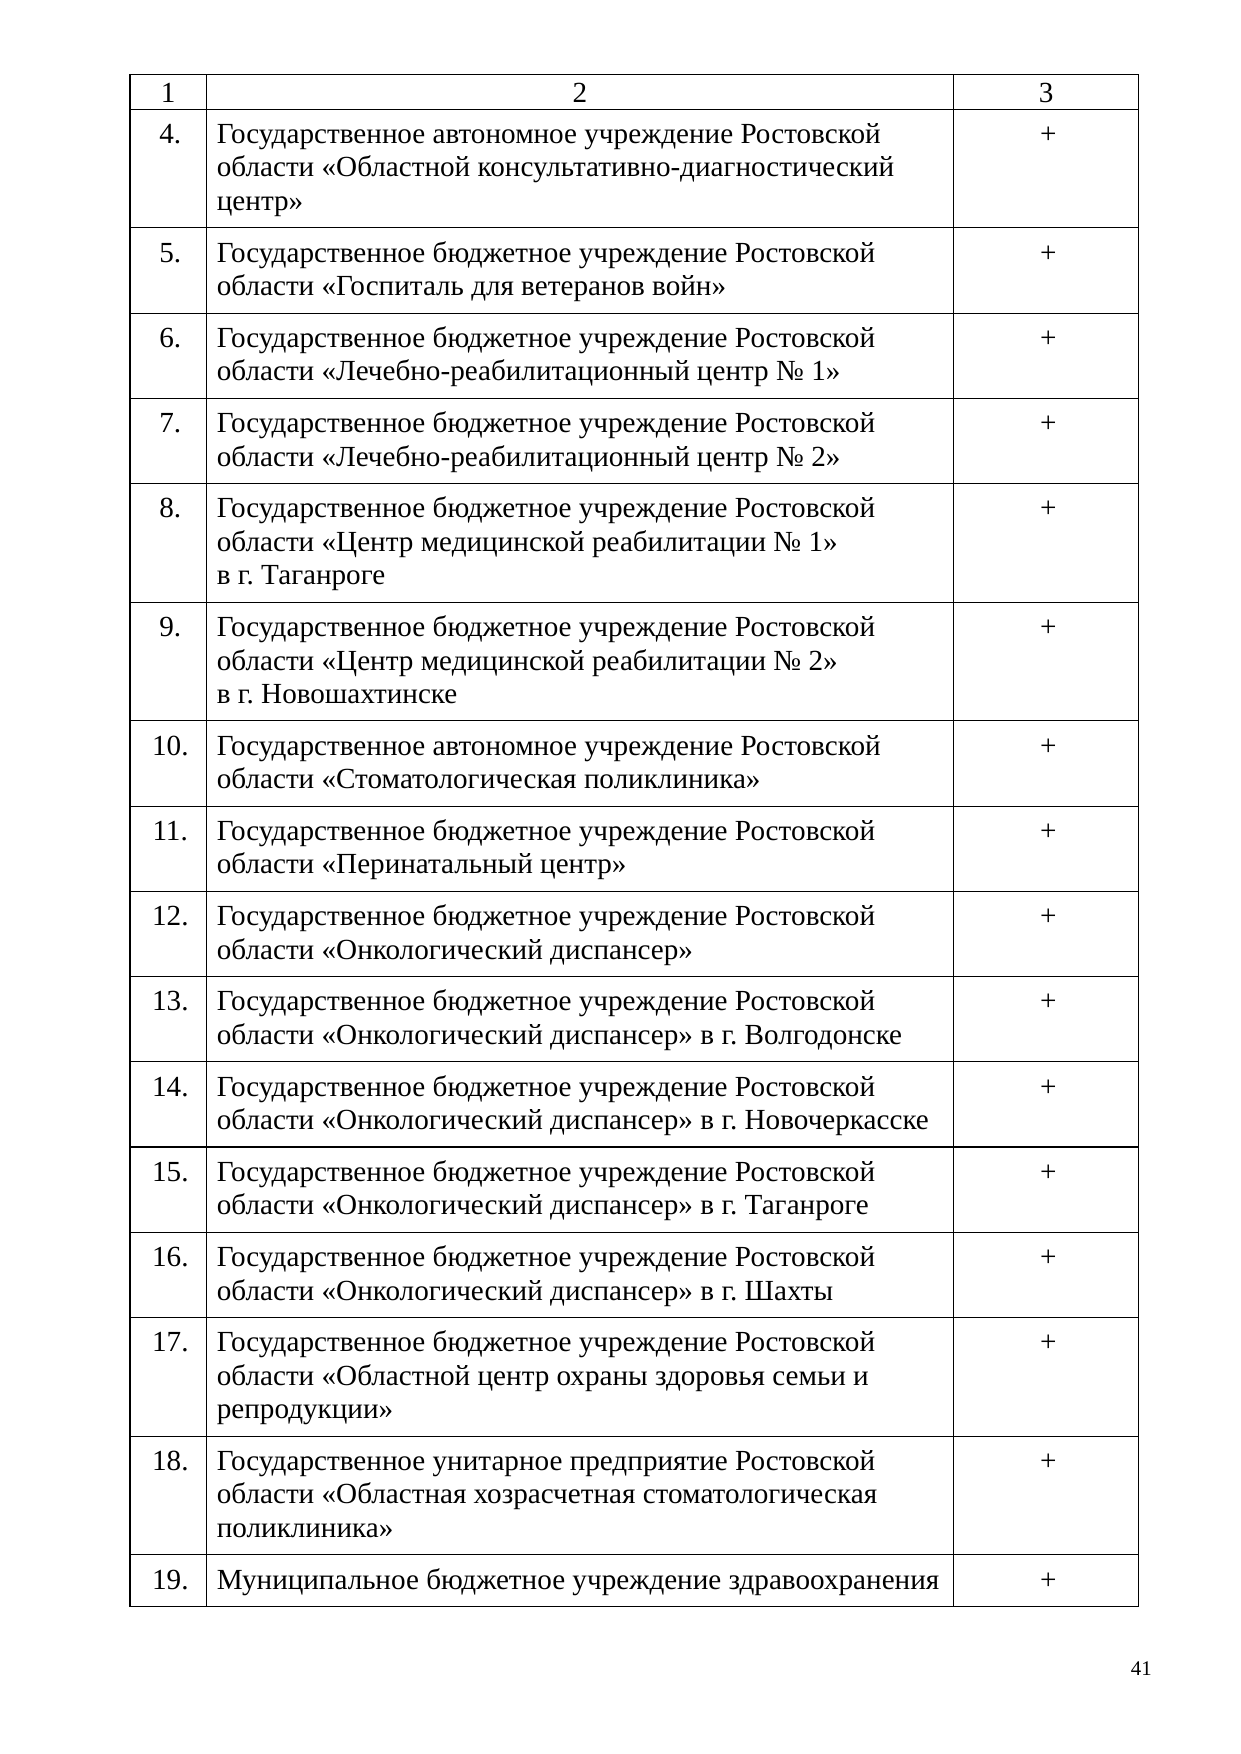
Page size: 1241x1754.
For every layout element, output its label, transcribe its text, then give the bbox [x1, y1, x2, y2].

table_cell Государственное бюджетное учреждение Ростовской области «Центр медицинской реабилитации № 2» в г. Новошахтинске [207, 603, 953, 720]
table_cell Государственное бюджетное учреждение Ростовской области «Онкологический диспансер» в г. Волгодонске [207, 977, 953, 1061]
table_cell + [954, 399, 1138, 483]
table_cell 6. [131, 314, 206, 398]
table_cell + [954, 721, 1138, 806]
table_cell 5. [131, 228, 206, 312]
table_cell Государственное бюджетное учреждение Ростовской области «Онкологический диспансер» в г. Новочеркасске [207, 1062, 953, 1146]
table_cell 18. [131, 1437, 206, 1554]
table_header 1 [131, 75, 206, 108]
table_cell + [954, 807, 1138, 891]
table_cell + [954, 110, 1138, 227]
table_cell Государственное бюджетное учреждение Ростовской области «Онкологический диспансер» в г. Шахты [207, 1233, 953, 1317]
table_cell Государственное бюджетное учреждение Ростовской области «Онкологический диспансер» [207, 892, 953, 976]
table_cell Государственное автономное учреждение Ростовской области «Областной консультативно-диагностический центр» [207, 110, 953, 227]
table_cell Государственное бюджетное учреждение Ростовской области «Областной центр охраны здоровья семьи и репродукции» [207, 1318, 953, 1436]
table_cell 10. [131, 721, 206, 806]
table_cell + [954, 1062, 1138, 1146]
table_cell Государственное бюджетное учреждение Ростовской области «Перинатальный центр» [207, 807, 953, 891]
table_cell + [954, 1555, 1138, 1606]
table_cell Государственное бюджетное учреждение Ростовской области «Онкологический диспансер» в г. Таганроге [207, 1148, 953, 1232]
table_cell 11. [131, 807, 206, 891]
table_cell 15. [131, 1148, 206, 1232]
table_cell + [954, 977, 1138, 1061]
table_cell 14. [131, 1062, 206, 1146]
table_cell + [954, 1233, 1138, 1317]
table_cell + [954, 1148, 1138, 1232]
table_cell Государственное бюджетное учреждение Ростовской области «Лечебно-реабилитационный центр № 2» [207, 399, 953, 483]
table_cell + [954, 892, 1138, 976]
table_cell + [954, 228, 1138, 312]
table_cell Государственное автономное учреждение Ростовской области «Стоматологическая поликлиника» [207, 721, 953, 806]
table_cell 7. [131, 399, 206, 483]
table_cell Государственное унитарное предприятие Ростовской области «Областная хозрасчетная стоматологическая поликлиника» [207, 1437, 953, 1554]
table_cell Государственное бюджетное учреждение Ростовской области «Лечебно-реабилитационный центр № 1» [207, 314, 953, 398]
table_cell 8. [131, 484, 206, 602]
table_cell 19. [131, 1555, 206, 1606]
table_header 3 [954, 75, 1138, 108]
table_cell + [954, 603, 1138, 720]
table_cell 9. [131, 603, 206, 720]
table_header 2 [207, 75, 953, 108]
table_cell + [954, 1318, 1138, 1436]
table_cell 4. [131, 110, 206, 227]
table_cell 12. [131, 892, 206, 976]
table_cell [207, 1555, 953, 1606]
table_cell + [954, 484, 1138, 602]
table_cell 17. [131, 1318, 206, 1436]
table_cell 13. [131, 977, 206, 1061]
table_cell Государственное бюджетное учреждение Ростовской области «Госпиталь для ветеранов войн» [207, 228, 953, 312]
table_cell Государственное бюджетное учреждение Ростовской области «Центр медицинской реабилитации № 1» в г. Таганроге [207, 484, 953, 602]
table_cell + [954, 314, 1138, 398]
table_cell + [954, 1437, 1138, 1554]
table_cell 16. [131, 1233, 206, 1317]
